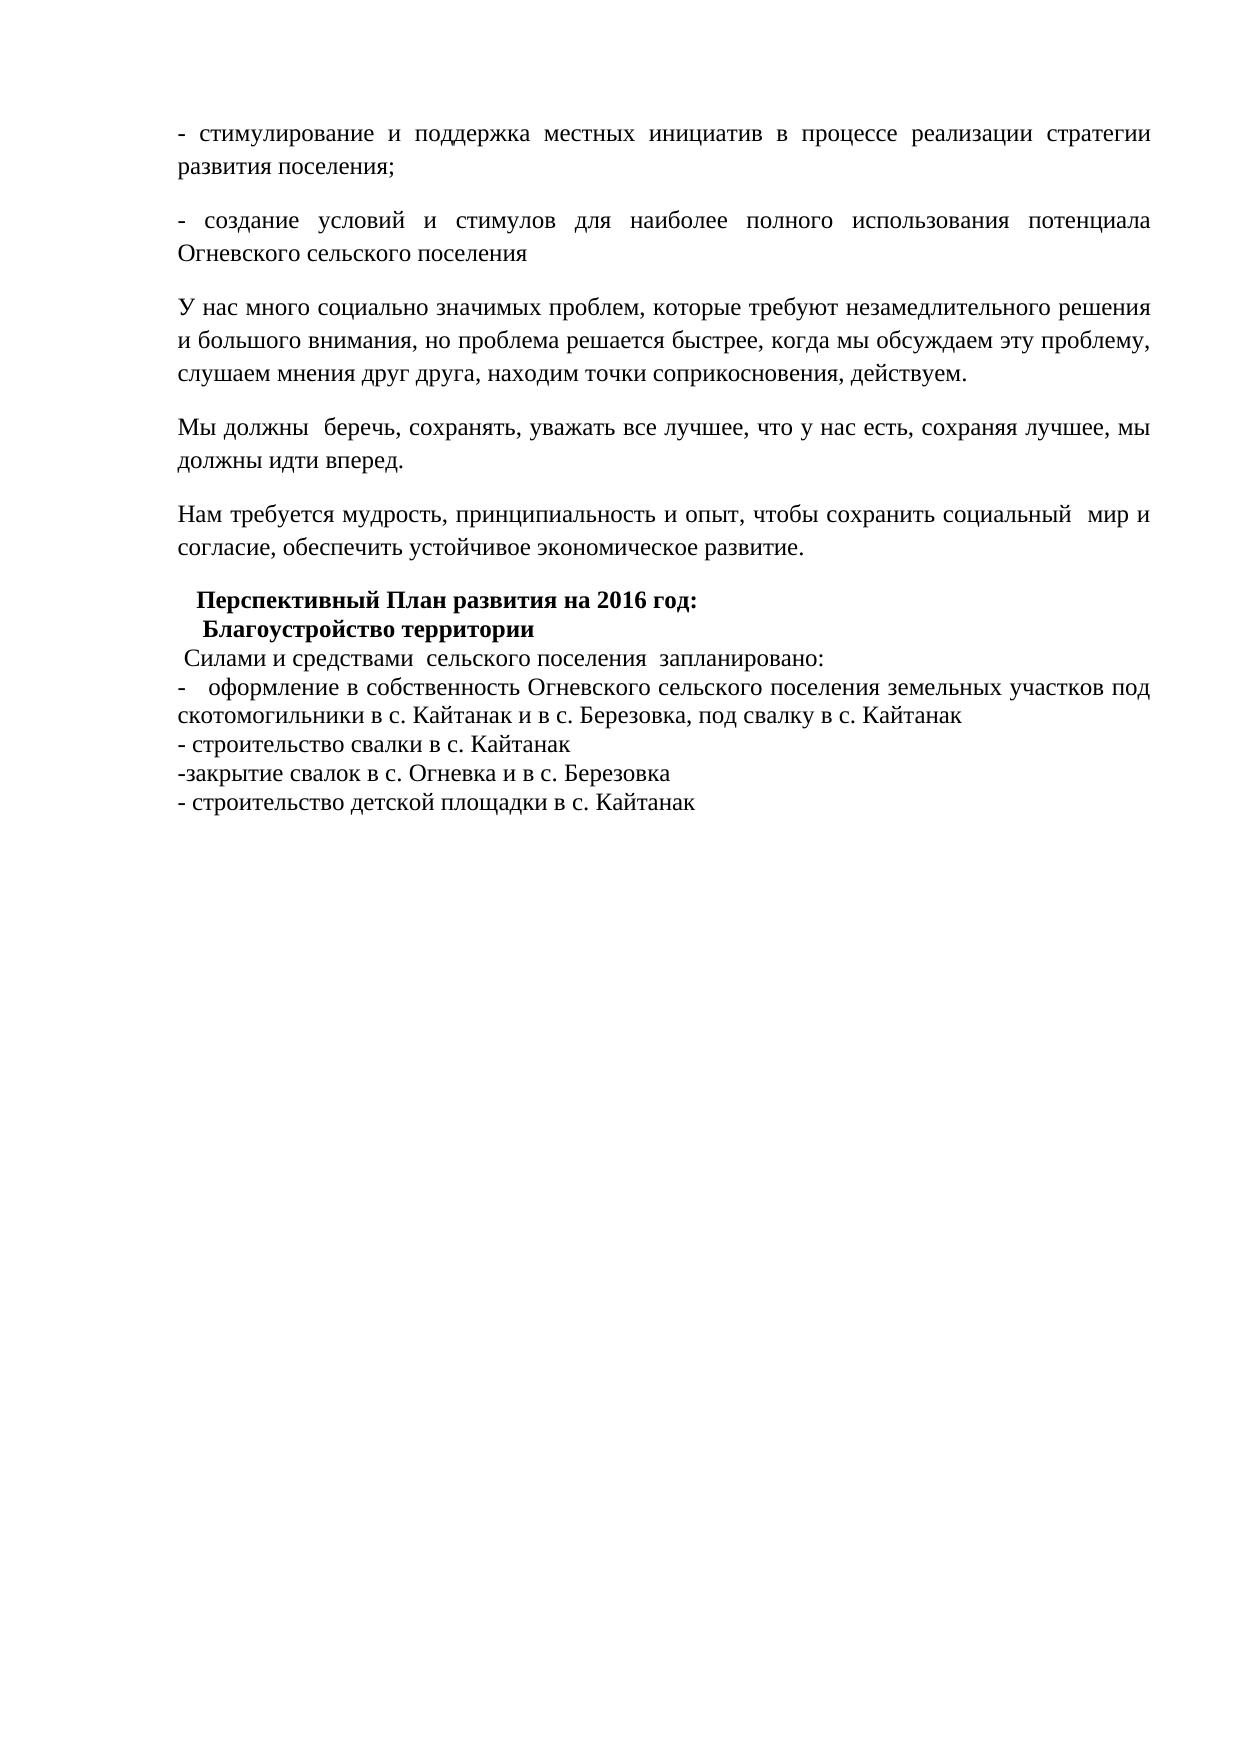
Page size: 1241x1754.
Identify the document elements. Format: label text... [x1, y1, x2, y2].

text - оформление в собственность Огневского сельского поселения земельных участков под скотомогильники в с. Кайтанак и в с. Березовка, под свалку в с. Кайтанак [177, 672, 1152, 729]
text - строительство детской площадки в с. Кайтанак [177, 787, 1152, 816]
text -закрытие свалок в с. Огневка и в с. Березовка [177, 758, 1152, 787]
text - создание условий и стимулов для наиболее полного использования потенциала Огневского сельского поселения [177, 205, 1152, 267]
text - стимулирование и поддержка местных инициатив в процессе реализации стратегии развития поселения; [177, 118, 1152, 180]
text Силами и средствами сельского поселения запланировано: [177, 643, 1152, 672]
text Мы должны беречь, сохранять, уважать все лучшее, что у нас есть, сохраняя лучшее, мы должны идти вперед. [177, 412, 1152, 473]
text - строительство свалки в с. Кайтанак [177, 729, 1152, 758]
text Благоустройство территории [177, 614, 1152, 643]
text Перспективный План развития на 2016 год: [177, 586, 1152, 614]
text У нас много социально значимых проблем, которые требуют незамедлительного решения и большого внимания, но проблема решается быстрее, когда мы обсуждаем эту проблему, слушаем мнения друг друга, находим точки соприкосновения, действуем. [177, 292, 1152, 387]
text Нам требуется мудрость, принципиальность и опыт, чтобы сохранить социальный мир и согласие, обеспечить устойчивое экономическое развитие. [177, 499, 1152, 560]
